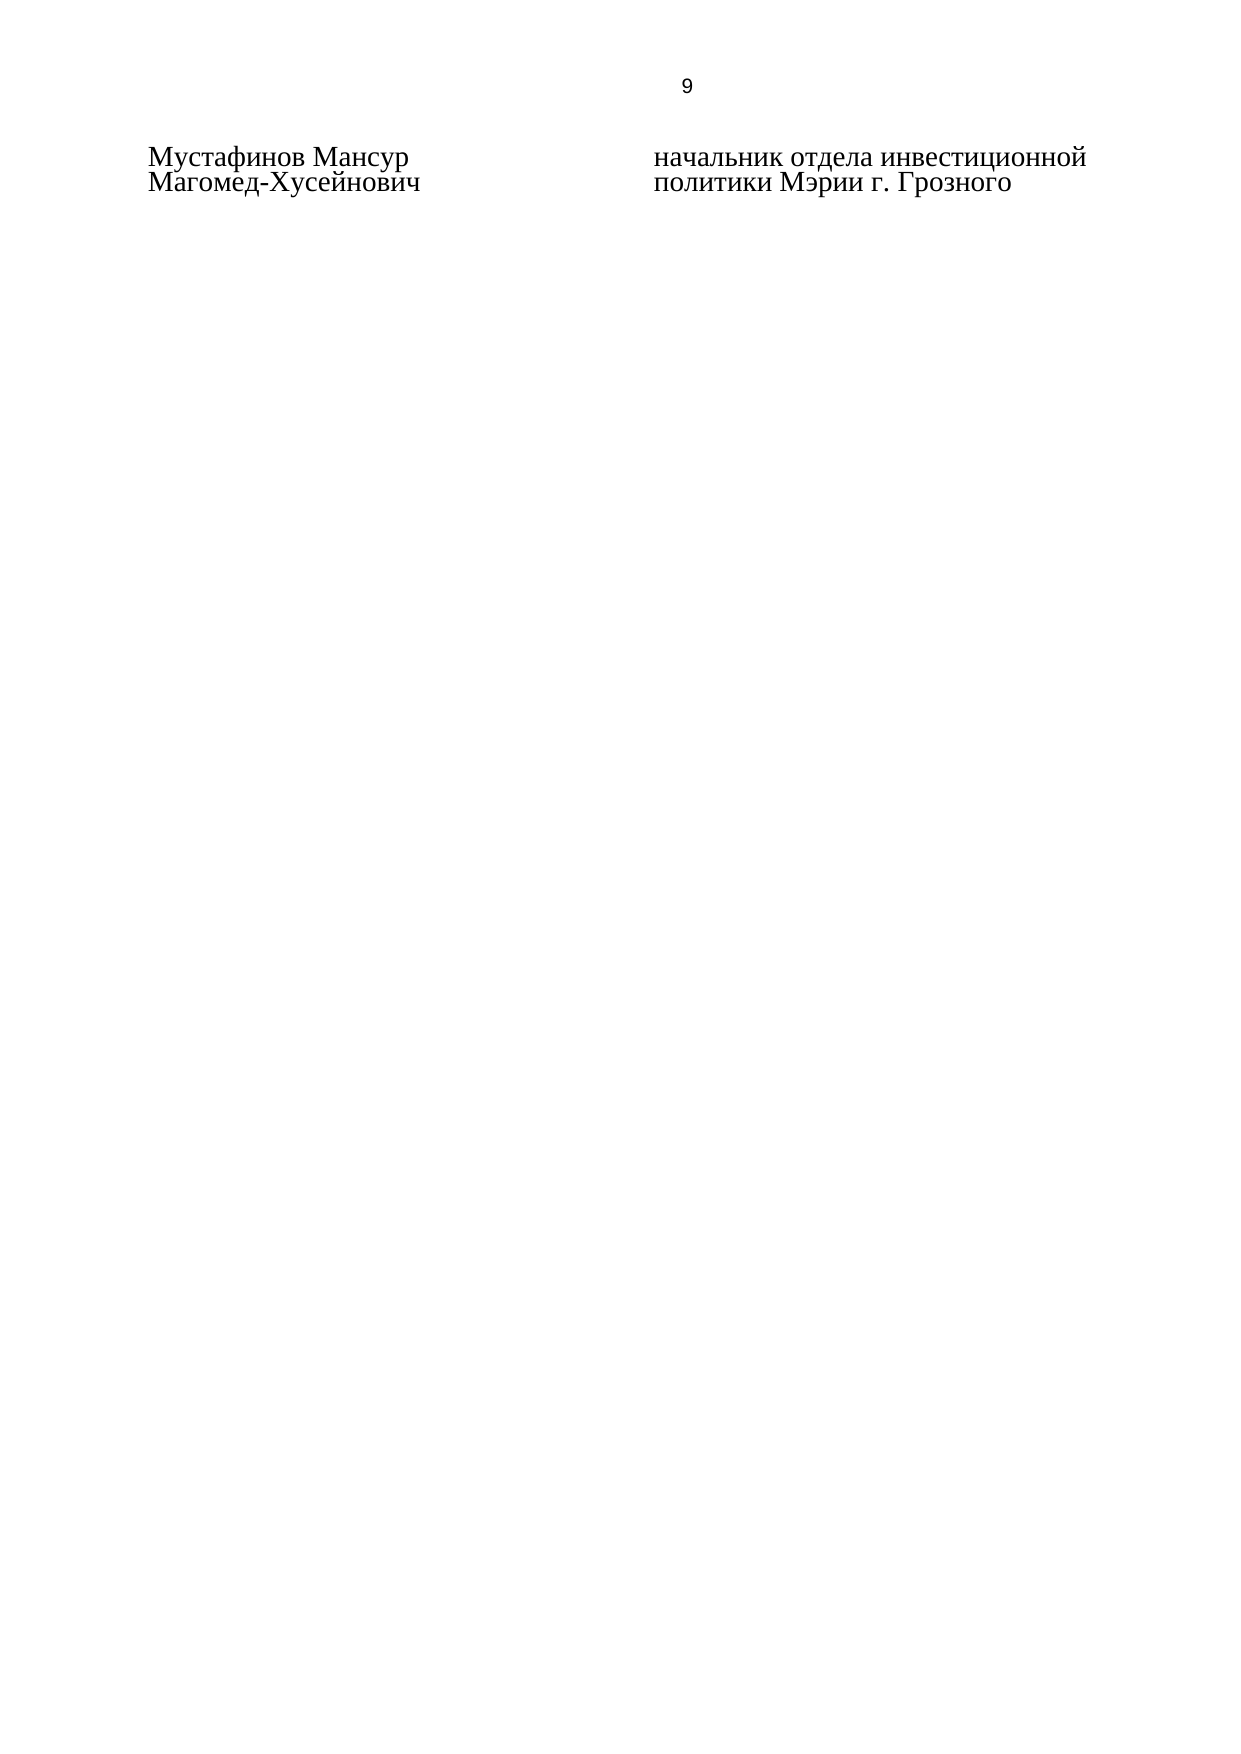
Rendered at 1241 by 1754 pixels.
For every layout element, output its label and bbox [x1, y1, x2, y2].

table_cell [136, 122, 642, 222]
table_cell [643, 122, 1148, 222]
